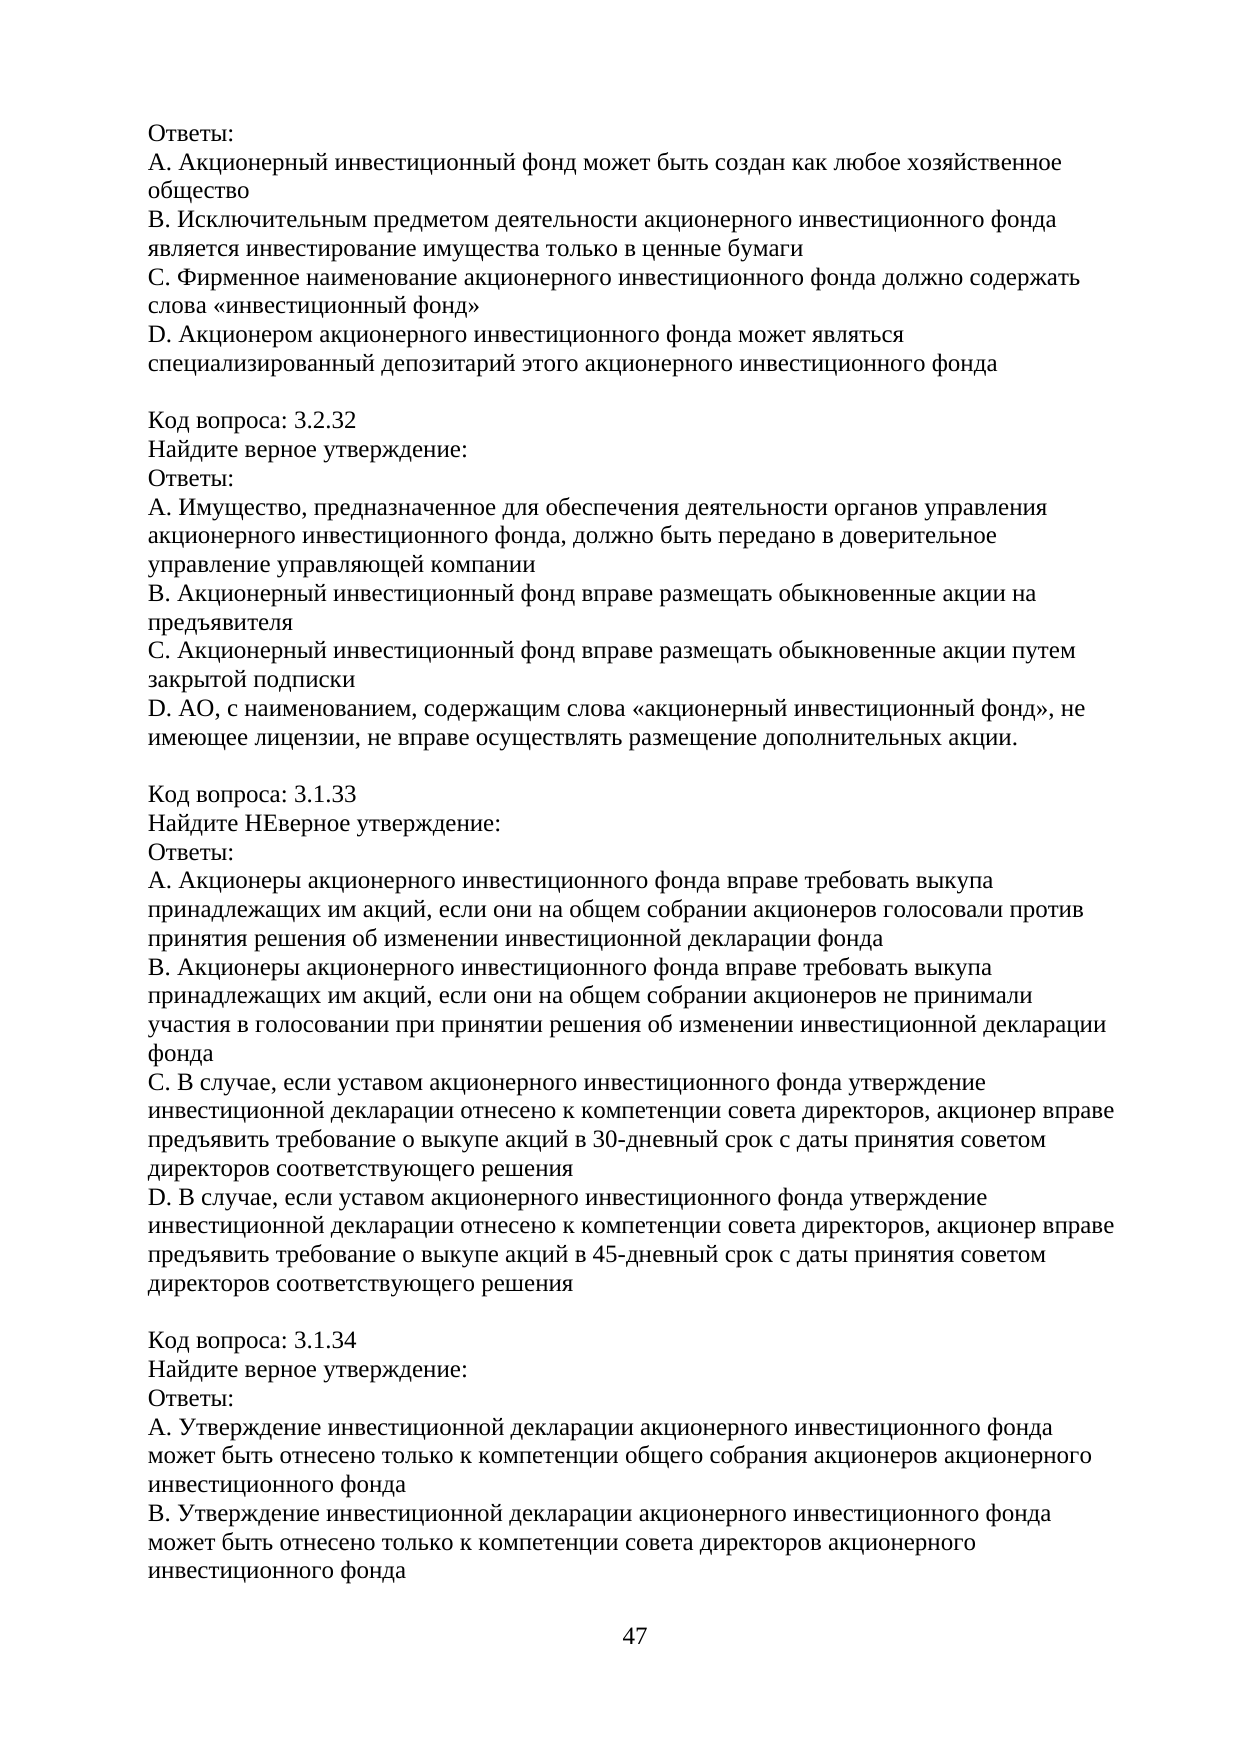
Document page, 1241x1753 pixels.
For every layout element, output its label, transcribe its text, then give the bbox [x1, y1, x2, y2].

text Ответы: [148, 463, 1122, 492]
text D. АО, с наименованием, содержащим слова «акционерный инвестиционный фонд», не имеющее лицензии, не вправе осуществлять размещение дополнительных акции. [148, 693, 1122, 751]
text В. Исключительным предметом деятельности акционерного инвестиционного фонда является инвестирование имущества только в ценные бумаги [148, 204, 1122, 262]
text Найдите верное утверждение: [148, 434, 1122, 463]
text В. Утверждение инвестиционной декларации акционерного инвестиционного фонда может быть отнесено только к компетенции совета директоров акционерного инвестиционного фонда [148, 1498, 1122, 1584]
text С. В случае, если уставом акционерного инвестиционного фонда утверждение инвестиционной декларации отнесено к компетенции совета директоров, акционер вправе предъявить требование о выкупе акций в 30-дневный срок с даты принятия советом директоров соответствующего решения [148, 1067, 1122, 1182]
text Ответы: [148, 118, 1122, 147]
text А. Акционерный инвестиционный фонд может быть создан как любое хозяйственное общество [148, 147, 1122, 204]
text Код вопроса: 3.1.33 [148, 779, 1122, 808]
text D. В случае, если уставом акционерного инвестиционного фонда утверждение инвестиционной декларации отнесено к компетенции совета директоров, акционер вправе предъявить требование о выкупе акций в 45-дневный срок с даты принятия советом директоров соответствующего решения [148, 1182, 1122, 1297]
text Найдите НЕверное утверждение: [148, 808, 1122, 837]
text Ответы: [148, 1383, 1122, 1412]
text Код вопроса: 3.2.32 [148, 406, 1122, 434]
text А. Акционеры акционерного инвестиционного фонда вправе требовать выкупа принадлежащих им акций, если они на общем собрании акционеров голосовали против принятия решения об изменении инвестиционной декларации фонда [148, 866, 1122, 952]
text С. Акционерный инвестиционный фонд вправе размещать обыкновенные акции путем закрытой подписки [148, 636, 1122, 693]
text D. Акционером акционерного инвестиционного фонда может являться специализированный депозитарий этого акционерного инвестиционного фонда [148, 319, 1122, 377]
text Найдите верное утверждение: [148, 1354, 1122, 1383]
text В. Акционерный инвестиционный фонд вправе размещать обыкновенные акции на предъявителя [148, 578, 1122, 636]
text А. Имущество, предназначенное для обеспечения деятельности органов управления акционерного инвестиционного фонда, должно быть передано в доверительное управление управляющей компании [148, 492, 1122, 578]
text В. Акционеры акционерного инвестиционного фонда вправе требовать выкупа принадлежащих им акций, если они на общем собрании акционеров не принимали участия в голосовании при принятии решения об изменении инвестиционной декларации фонда [148, 952, 1122, 1067]
text С. Фирменное наименование акционерного инвестиционного фонда должно содержать слова «инвестиционный фонд» [148, 262, 1122, 319]
text А. Утверждение инвестиционной декларации акционерного инвестиционного фонда может быть отнесено только к компетенции общего собрания акционеров акционерного инвестиционного фонда [148, 1412, 1122, 1498]
text Код вопроса: 3.1.34 [148, 1326, 1122, 1354]
text Ответы: [148, 837, 1122, 866]
